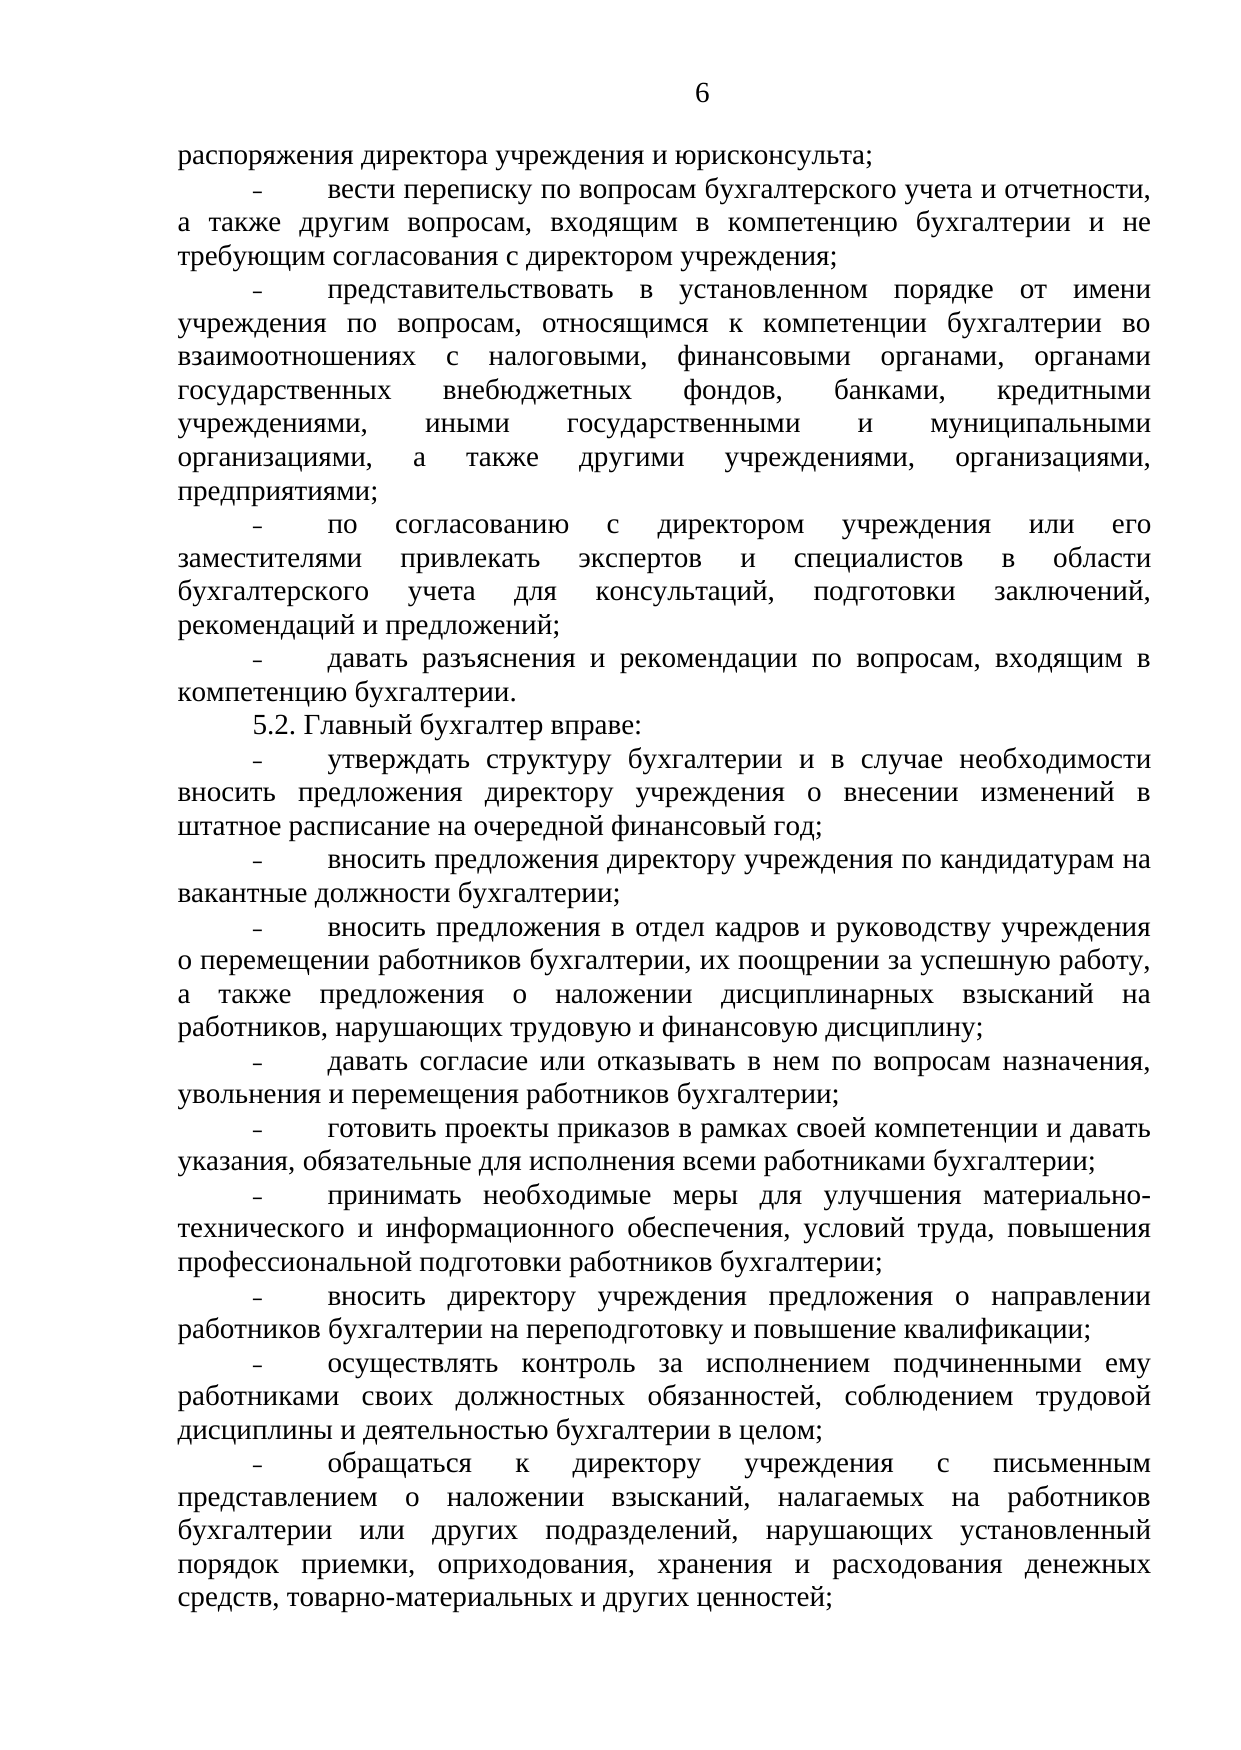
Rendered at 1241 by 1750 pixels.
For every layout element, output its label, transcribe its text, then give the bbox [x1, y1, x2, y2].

list вносить директору учреждения предложения о направлении работников бухгалтерии на переподготовку и повышение квалификации; [177, 1278, 1152, 1345]
list вносить предложения директору учреждения по кандидатурам на вакантные должности бухгалтерии; [177, 842, 1152, 909]
list осуществлять контроль за исполнением подчиненными ему работниками своих должностных обязанностей, соблюдением трудовой дисциплины и деятельностью бухгалтерии в целом; [177, 1345, 1152, 1445]
list по согласованию с директором учреждения или его заместителями привлекать экспертов и специалистов в области бухгалтерского учета для консультаций, подготовки заключений, рекомендаций и предложений; [177, 506, 1152, 640]
list утверждать структуру бухгалтерии и в случае необходимости вносить предложения директору учреждения о внесении изменений в штатное расписание на очередной финансовый год; [177, 741, 1152, 842]
list вести переписку по вопросам бухгалтерского учета и отчетности, а также другим вопросам, входящим в компетенцию бухгалтерии и не требующим согласования с директором учреждения; [177, 171, 1152, 271]
list давать разъяснения и рекомендации по вопросам, входящим в компетенцию бухгалтерии. [177, 640, 1152, 707]
list принимать необходимые меры для улучшения материально-технического и информационного обеспечения, условий труда, повышения профессиональной подготовки работников бухгалтерии; [177, 1177, 1152, 1278]
list обращаться к директору учреждения с письменным представлением о наложении взысканий, налагаемых на работников бухгалтерии или других подразделений, нарушающих установленный порядок приемки, оприходования, хранения и расходования денежных средств, товарно-материальных и других ценностей; [177, 1445, 1152, 1613]
list представительствовать в установленном порядке от имени учреждения по вопросам, относящимся к компетенции бухгалтерии во взаимоотношениях с налоговыми, финансовыми органами, органами государственных внебюджетных фондов, банками, кредитными учреждениями, иными государственными и муниципальными организациями, а также другими учреждениями, организациями, предприятиями; [177, 271, 1152, 506]
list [177, 137, 1152, 171]
list давать согласие или отказывать в нем по вопросам назначения, увольнения и перемещения работников бухгалтерии; [177, 1043, 1152, 1110]
list вносить предложения в отдел кадров и руководству учреждения о перемещении работников бухгалтерии, их поощрении за успешную работу, а также предложения о наложении дисциплинарных взысканий на работников, нарушающих трудовую и финансовую дисциплину; [177, 909, 1152, 1043]
list готовить проекты приказов в рамках своей компетенции и давать указания, обязательные для исполнения всеми работниками бухгалтерии; [177, 1110, 1152, 1177]
text 5.2. Главный бухгалтер вправе: [177, 707, 1152, 741]
